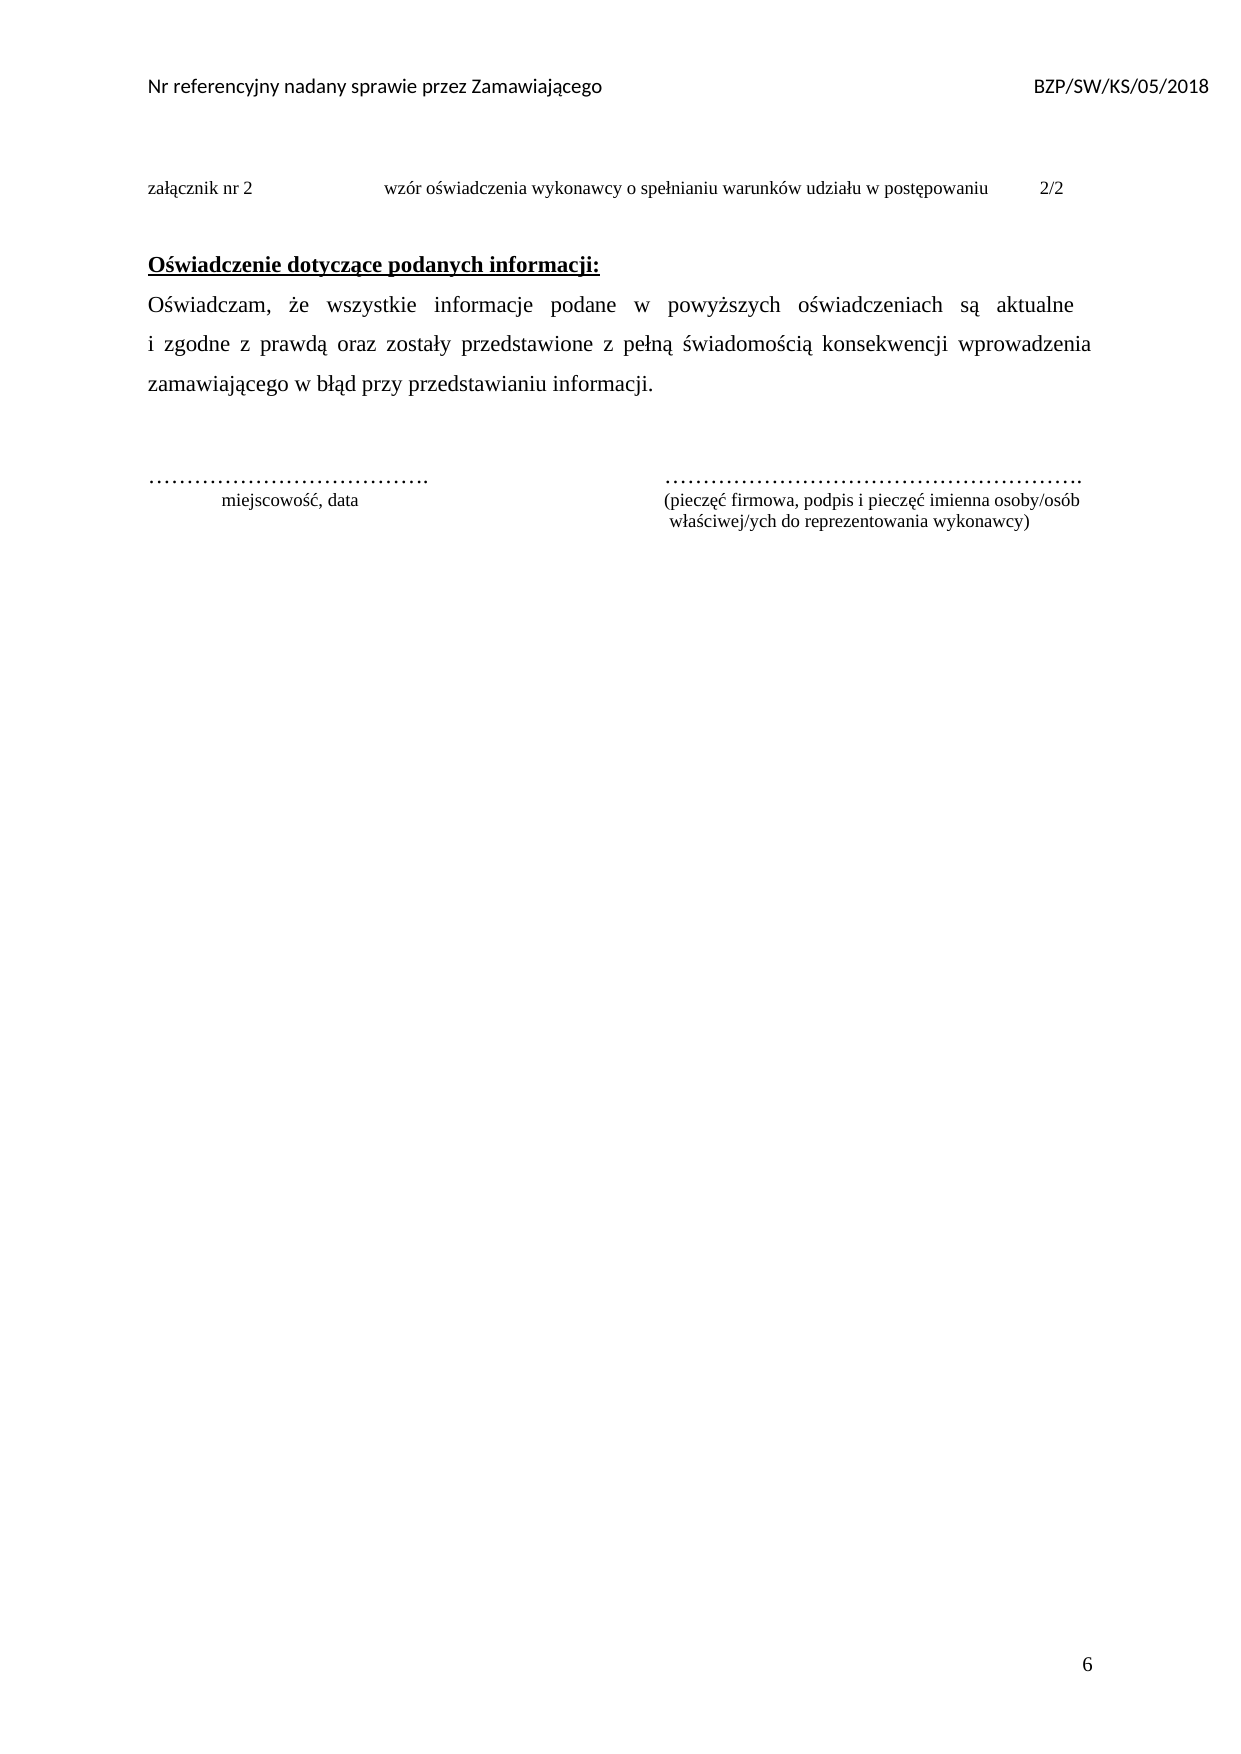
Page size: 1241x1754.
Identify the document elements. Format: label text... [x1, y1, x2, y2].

text Oświadczenie dotyczące podanych informacji: [148, 252, 1093, 278]
text właściwej/ych do reprezentowania wykonawcy) [591, 510, 1093, 532]
text Oświadczam, że wszystkie informacje podane w powyższych oświadczeniach są aktualne i zgodne z prawdą oraz zostały przedstawione z pełną świadomością konsekwencji wprowadzenia zamawiającego w błąd przy przedstawianiu informacji. [148, 291, 1093, 396]
text ………………………………. ………………………………………………. [148, 462, 1093, 488]
text miejscowość, data (pieczęć firmowa, podpis i pieczęć imienna osoby/osób [148, 488, 1093, 510]
text załącznik nr 2 wzór oświadczenia wykonawcy o spełnianiu warunków udziału w postępowaniu 2/2 [148, 177, 1109, 199]
